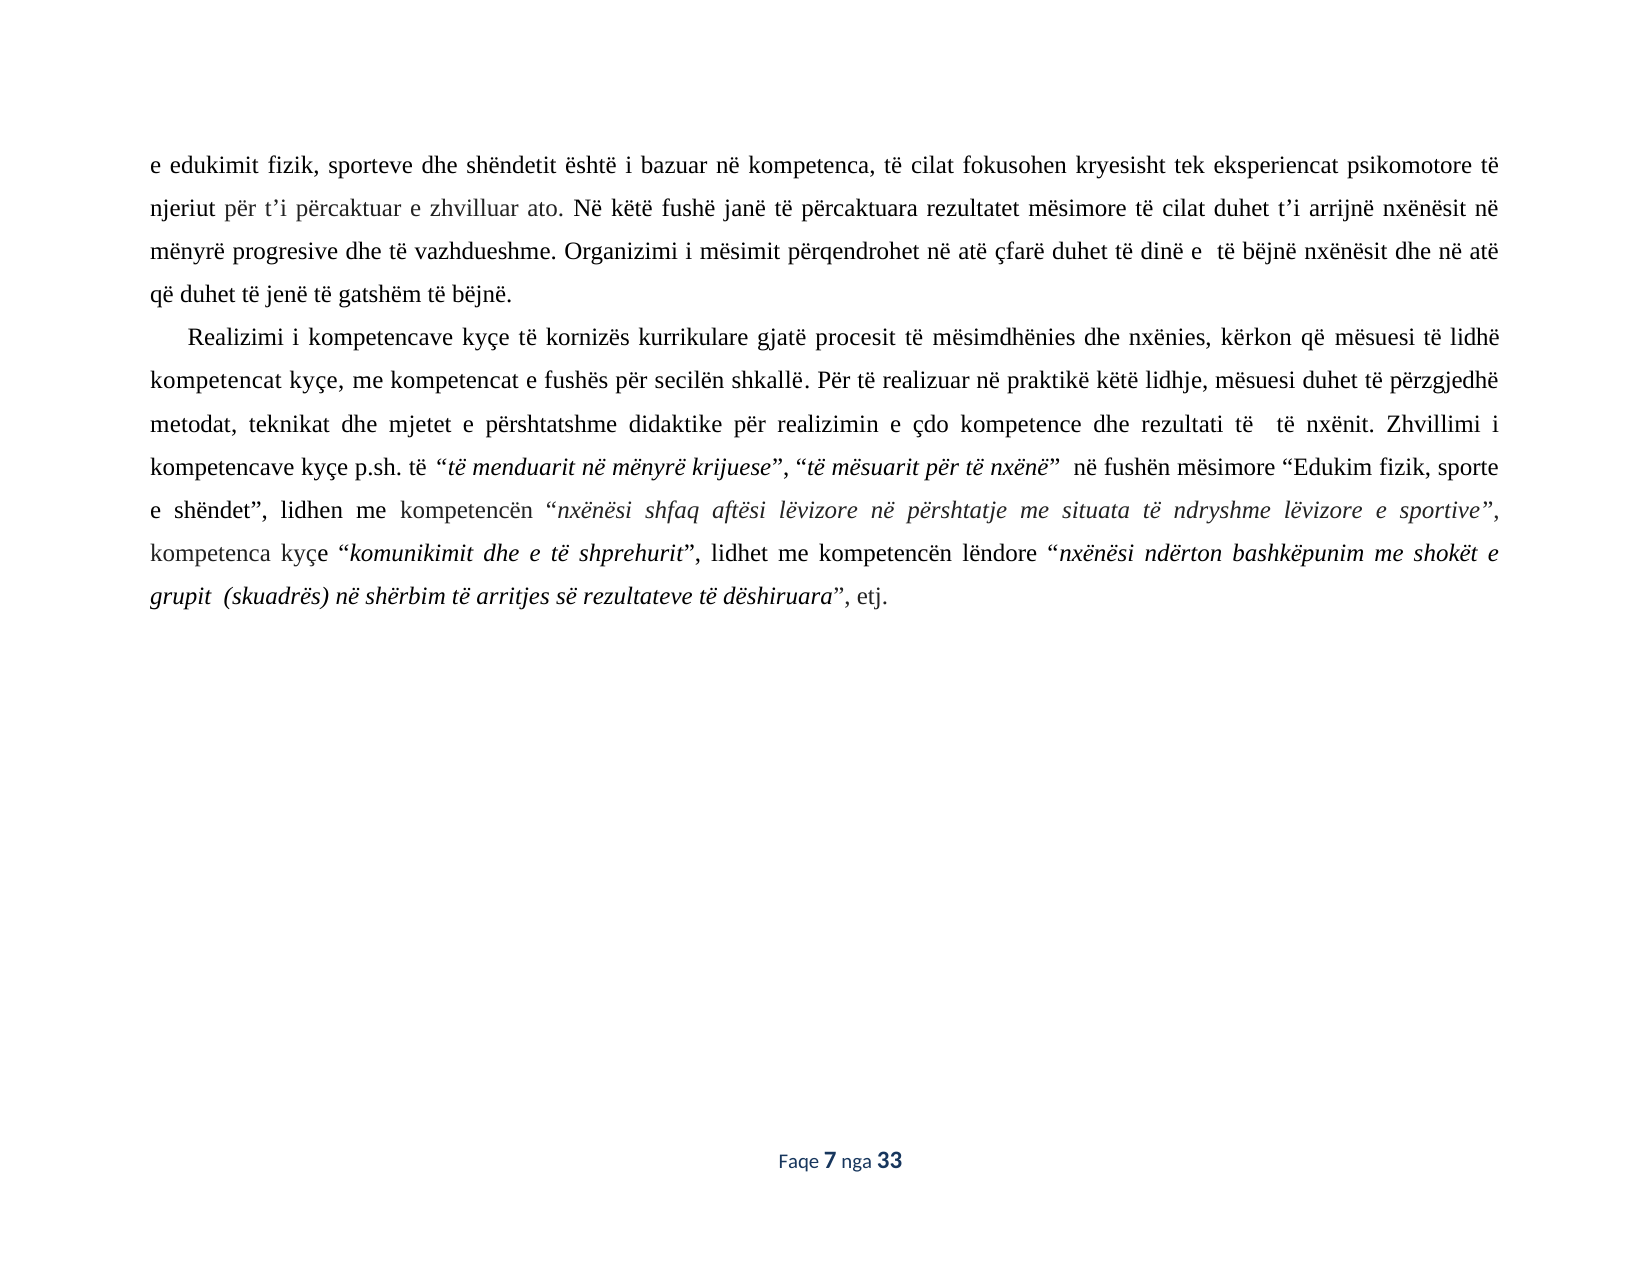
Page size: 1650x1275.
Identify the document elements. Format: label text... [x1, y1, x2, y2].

text Realizimi i kompetencave kyçe të kornizës kurrikulare gjatë procesit të mësimdhënies dhe nxënies, kërkon që mësuesi të lidhë kompetencat kyçe, me kompetencat e fushës për secilën shkallë. Për të realizuar në praktikë këtë lidhje, mësuesi duhet të përzgjedhë metodat, teknikat dhe mjetet e përshtatshme didaktike për realizimin e çdo kompetence dhe rezultati të të nxënit. Zhvillimi i kompetencave kyçe p.sh. të “të menduarit në mënyrë krijuese”, “të mësuarit për të nxënë” në fushën mësimore “Edukim fizik, sporte e shëndet”, lidhen me kompetencën “nxënësi shfaq aftësi lëvizore në përshtatje me situata të ndryshme lëvizore e sportive”, kompetenca kyçe “komunikimit dhe e të shprehurit”, lidhet me kompetencën lëndore “nxënësi ndërton bashkëpunim me shokët e grupit (skuadrës) në shërbim të arritjes së rezultateve të dëshiruara”, etj. [150, 322, 1499, 610]
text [150, 150, 1500, 308]
